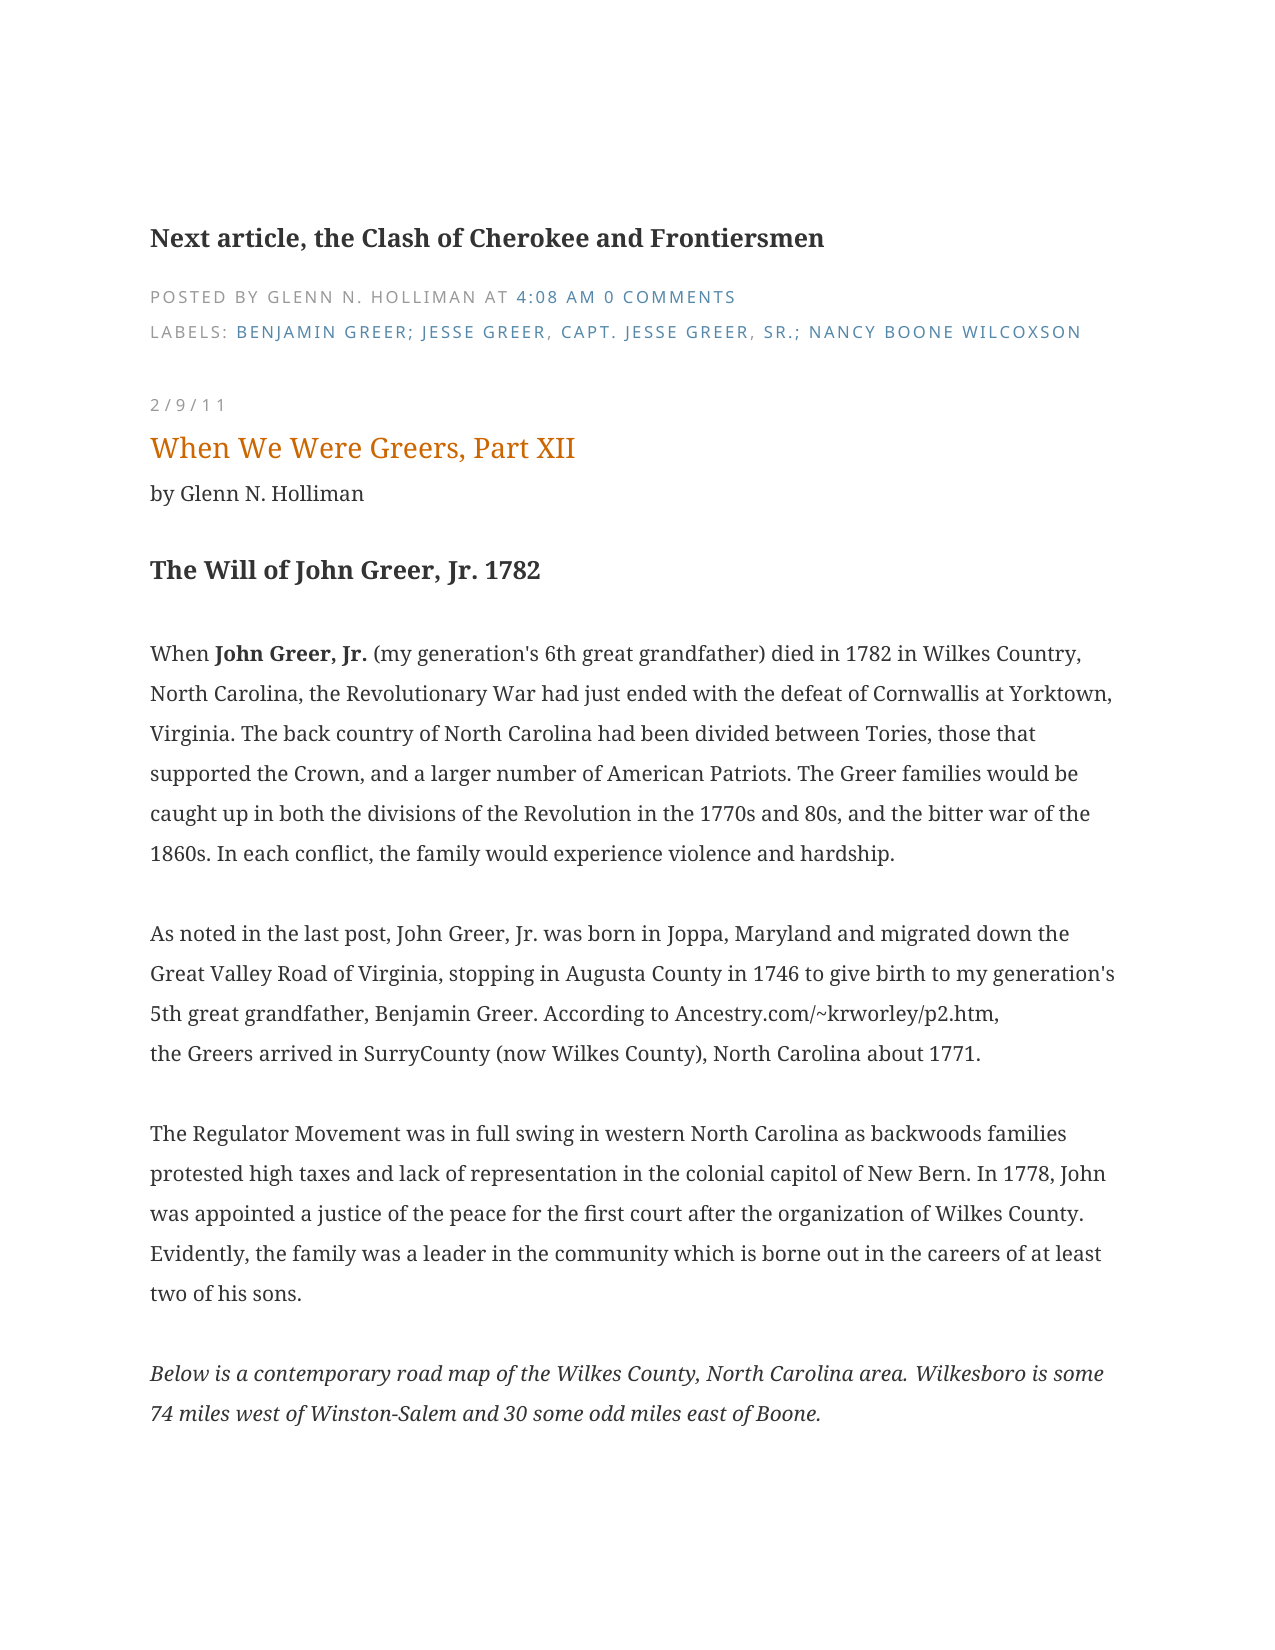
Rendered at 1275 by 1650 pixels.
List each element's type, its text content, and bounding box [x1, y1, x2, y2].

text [150, 1307, 1125, 1427]
text The Will of John Greer, Jr. 1782 [150, 547, 1125, 587]
text 2/9/11 [150, 381, 1125, 416]
text The Regulator Movement was in full swing in western North Carolina as backwoods families protested high taxes and lack of representation in the colonial capitol of New Bern. In 1778, John was appointed a justice of the peace for the first court after the organization of Wilkes County. Evidently, the family was a leader in the community which is borne out in the careers of at least two of his sons. [150, 1107, 1125, 1307]
text LABELS: BENJAMIN GREER; JESSE GREER, CAPT. JESSE GREER, SR.; NANCY BOONE WILCOXSON [150, 309, 1125, 344]
text As noted in the last post, John Greer, Jr. was born in Joppa, Maryland and migrated down the Great Valley Road of Virginia, stopping in Augusta County in 1746 to give birth to my generation's 5th great grandfather, Benjamin Greer. According to Ancestry.com/~krworley/p2.htm, the Greers arrived in SurryCounty (now Wilkes County), North Carolina about 1771. [150, 907, 1125, 1067]
text When We Were Greers, Part XII [150, 429, 1125, 467]
text When John Greer, Jr. (my generation's 6th great grandfather) died in 1782 in Wilkes Country, North Carolina, the Revolutionary War had just ended with the defeat of Cornwallis at Yorktown, Virginia. The back country of North Carolina had been divided between Tories, those that supported the Crown, and a larger number of American Patriots. The Greer families would be caught up in both the divisions of the Revolution in the 1770s and 80s, and the bitter war of the 1860s. In each conflict, the family would experience violence and hardship. [150, 627, 1125, 867]
text by Glenn N. Holliman [150, 467, 1125, 507]
text Next article, the Clash of Cherokee and Frontiersmen [150, 215, 1125, 255]
text POSTED BY GLENN N. HOLLIMAN AT 4:08 AM 0 COMMENTS [150, 274, 1125, 309]
